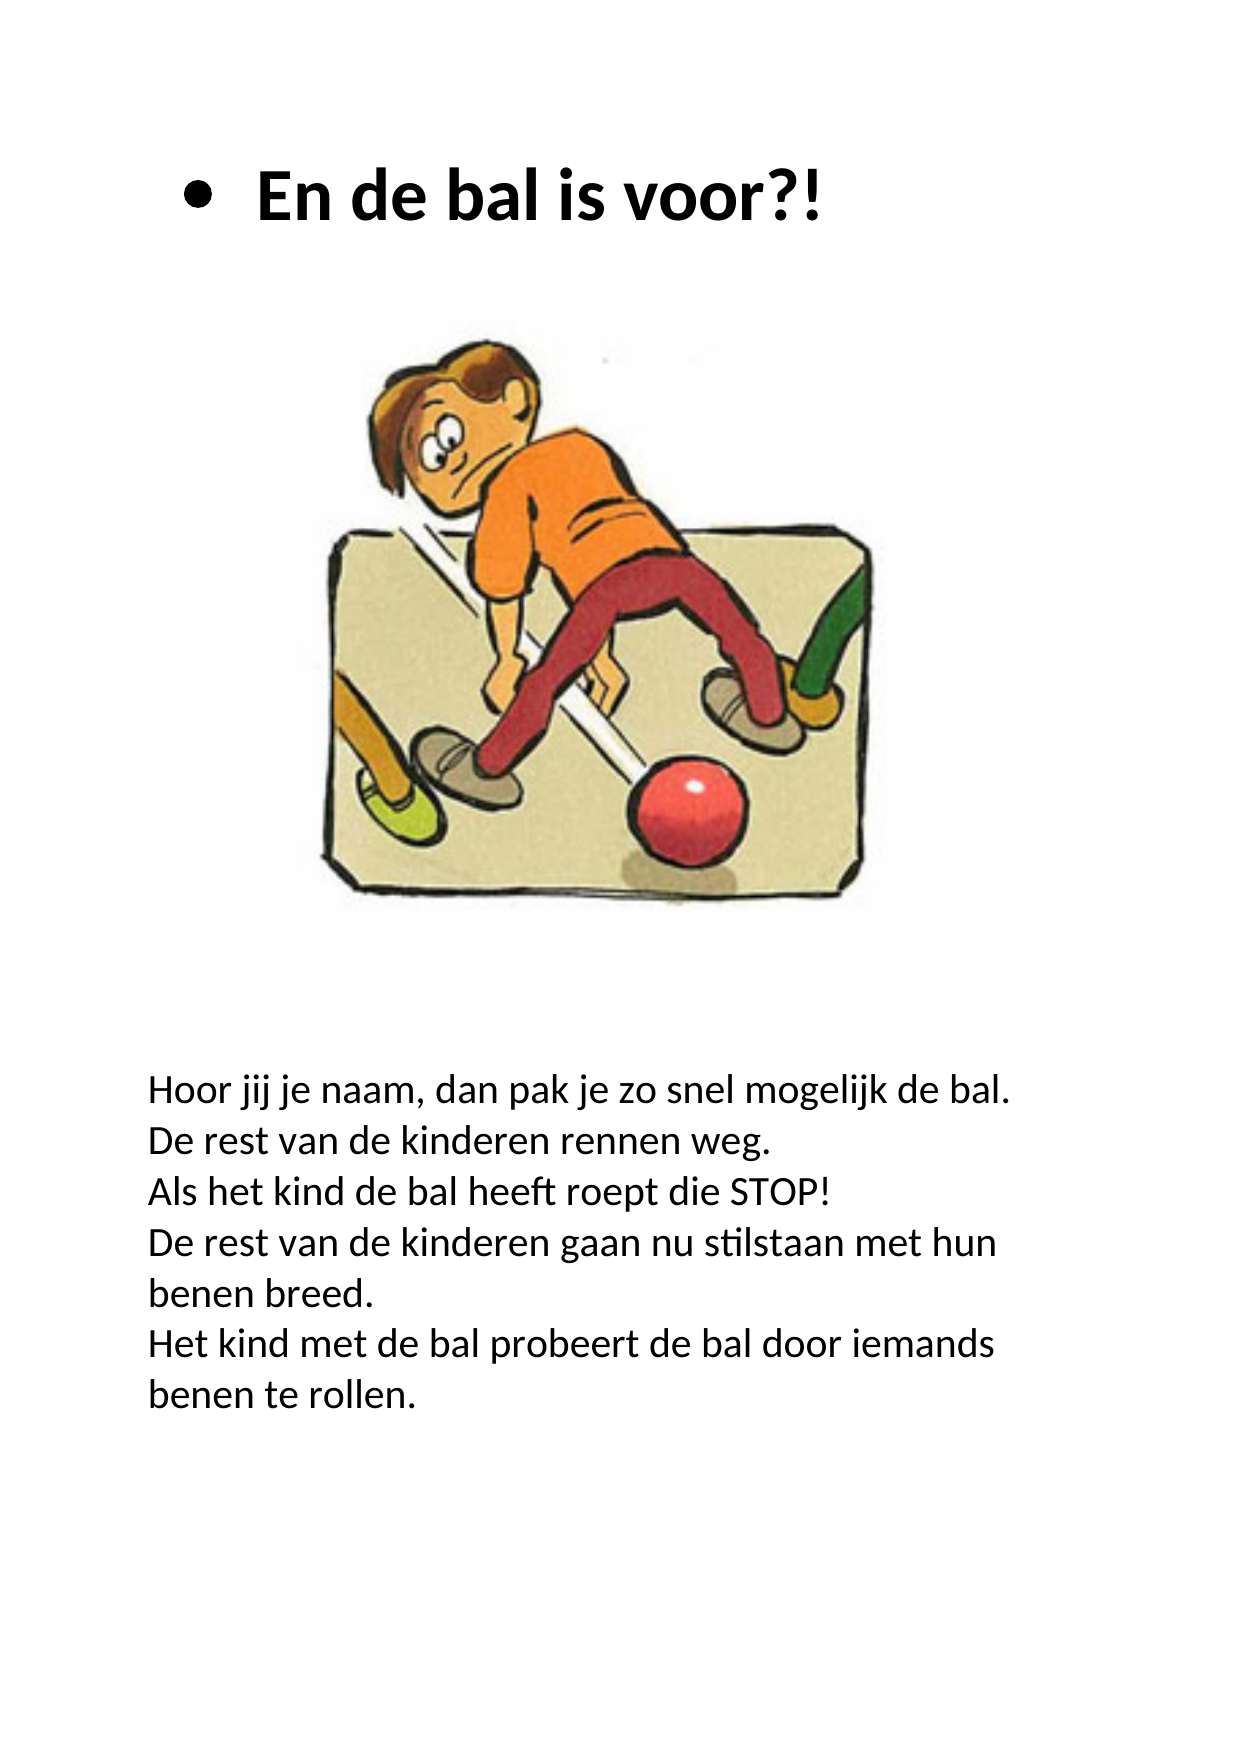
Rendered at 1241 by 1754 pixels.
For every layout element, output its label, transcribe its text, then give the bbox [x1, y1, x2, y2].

list En de bal is voor?! [185, 148, 1093, 239]
text Hoor jij je naam, dan pak je zo snel mogelijk de bal. [148, 1063, 1093, 1114]
picture [256, 280, 935, 953]
text De rest van de kinderen gaan nu stilstaan met hun benen breed. [148, 1216, 1093, 1317]
text De rest van de kinderen rennen weg. [148, 1114, 1093, 1165]
text Het kind met de bal probeert de bal door iemands benen te rollen. [148, 1317, 1093, 1419]
text Als het kind de bal heeft roept die STOP! [148, 1165, 1093, 1216]
